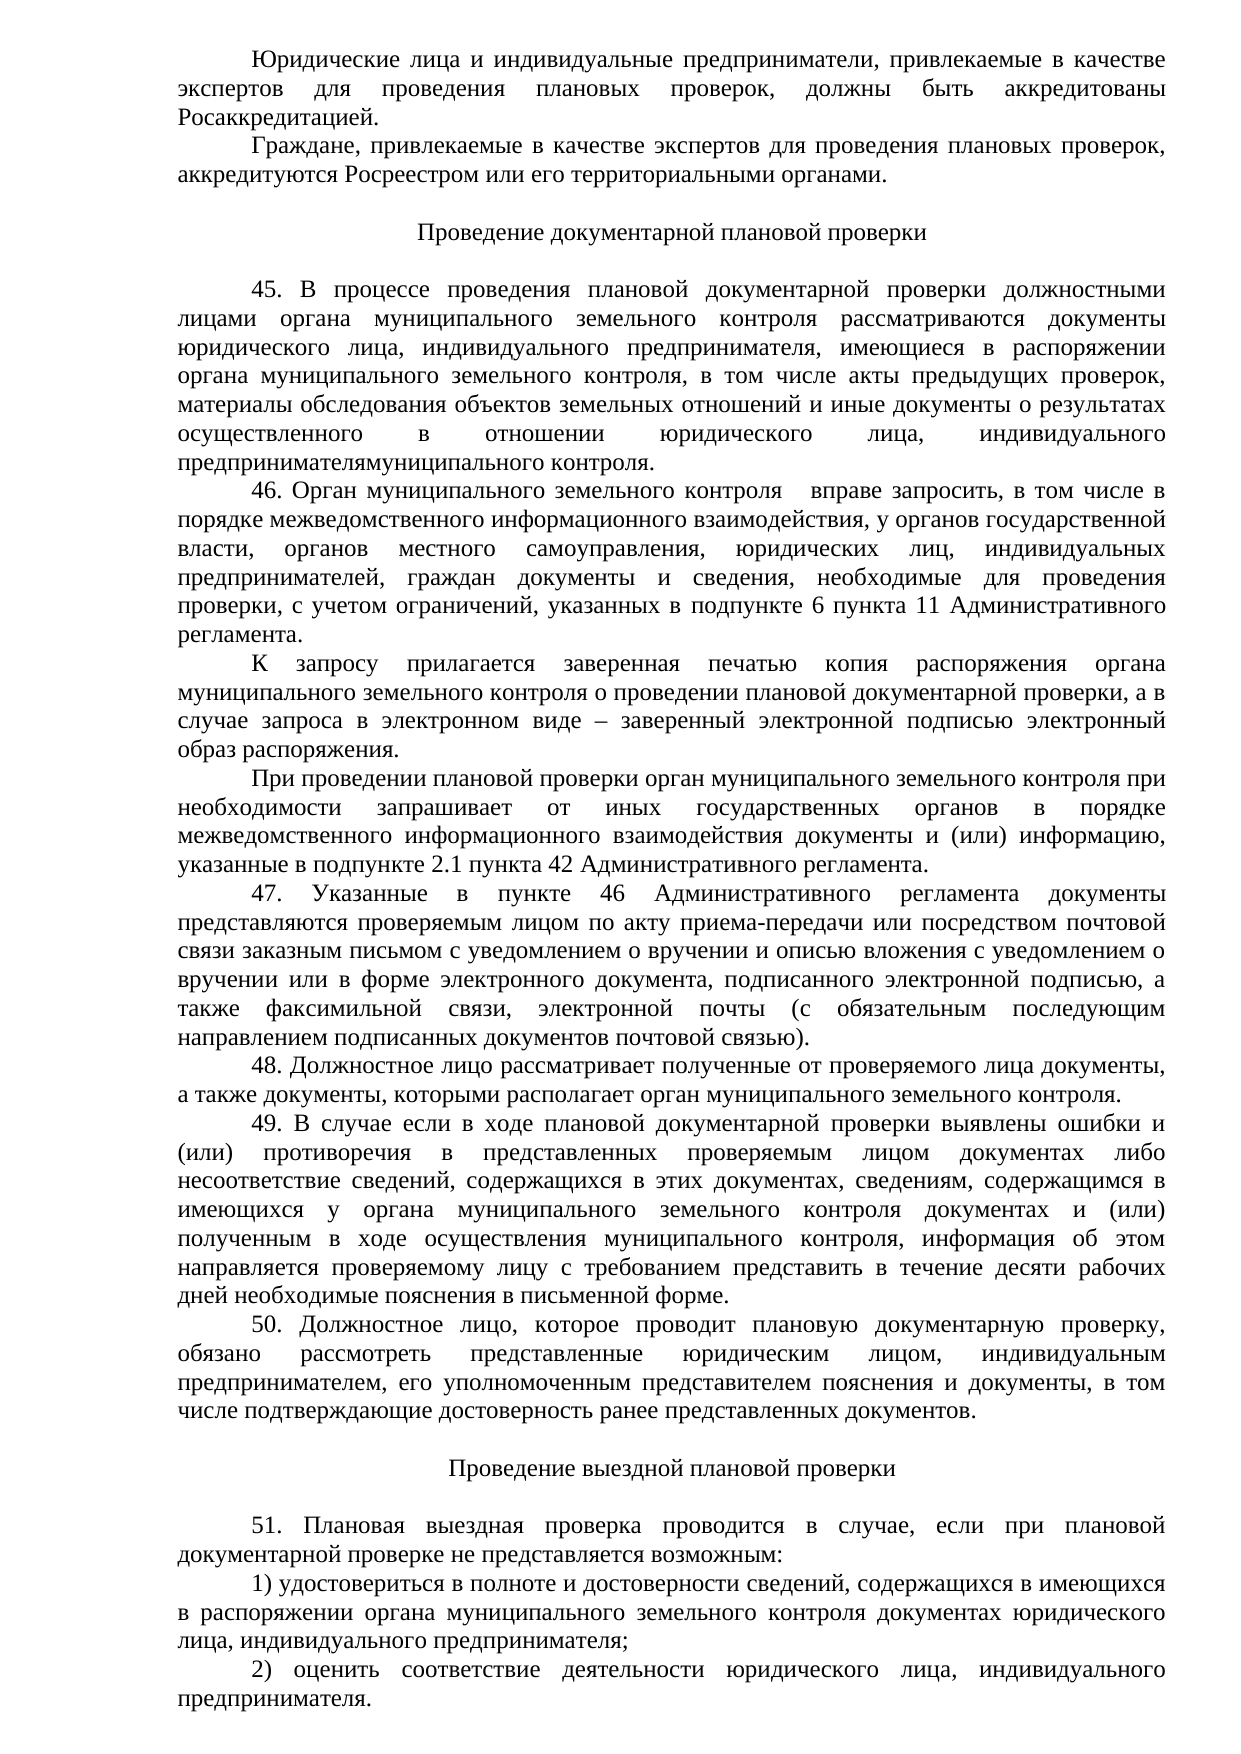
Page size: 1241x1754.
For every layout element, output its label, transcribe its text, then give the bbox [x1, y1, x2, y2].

text 51. Плановая выездная проверка проводится в случае, если при плановой документарной проверке не представляется возможным: [177, 1511, 1167, 1568]
text Проведение документарной плановой проверки [177, 217, 1167, 246]
text 49. В случае если в ходе плановой документарной проверки выявлены ошибки и (или) противоречия в представленных проверяемым лицом документах либо несоответствие сведений, содержащихся в этих документах, сведениям, содержащимся в имеющихся у органа муниципального земельного контроля документах и (или) полученным в ходе осуществления муниципального контроля, информация об этом направляется проверяемому лицу с требованием представить в течение десяти рабочих дней необходимые пояснения в письменной форме. [177, 1108, 1167, 1309]
text 1) удостовериться в полноте и достоверности сведений, содержащихся в имеющихся в распоряжении органа муниципального земельного контроля документах юридического лица, индивидуального предпринимателя; [177, 1568, 1167, 1654]
text Проведение выездной плановой проверки [177, 1453, 1167, 1482]
text Юридические лица и индивидуальные предприниматели, привлекаемые в качестве экспертов для проведения плановых проверок, должны быть аккредитованы Росаккредитацией. [177, 44, 1167, 131]
text 48. Должностное лицо рассматривает полученные от проверяемого лица документы, а также документы, которыми располагает орган муниципального земельного контроля. [177, 1051, 1167, 1108]
text 45. В процессе проведения плановой документарной проверки должностными лицами органа муниципального земельного контроля рассматриваются документы юридического лица, индивидуального предпринимателя, имеющиеся в распоряжении органа муниципального земельного контроля, в том числе акты предыдущих проверок, материалы обследования объектов земельных отношений и иные документы о результатах осуществленного в отношении юридического лица, индивидуального предпринимателямуниципального контроля. [177, 274, 1167, 476]
text При проведении плановой проверки орган муниципального земельного контроля при необходимости запрашивает от иных государственных органов в порядке межведомственного информационного взаимодействия документы и (или) информацию, указанные в подпункте 2.1 пункта 42 Административного регламента. [177, 763, 1167, 878]
text 2) оценить соответствие деятельности юридического лица, индивидуального предпринимателя. [177, 1654, 1167, 1712]
text 50. Должностное лицо, которое проводит плановую документарную проверку, обязано рассмотреть представленные юридическим лицом, индивидуальным предпринимателем, его уполномоченным представителем пояснения и документы, в том числе подтверждающие достоверность ранее представленных документов. [177, 1309, 1167, 1424]
text Граждане, привлекаемые в качестве экспертов для проведения плановых проверок, аккредитуются Росреестром или его территориальными органами. [177, 131, 1167, 188]
text 46. Орган муниципального земельного контроля вправе запросить, в том числе в порядке межведомственного информационного взаимодействия, у органов государственной власти, органов местного самоуправления, юридических лиц, индивидуальных предпринимателей, граждан документы и сведения, необходимые для проведения проверки, с учетом ограничений, указанных в подпункте 6 пункта 11 Административного регламента. [177, 476, 1167, 648]
text К запросу прилагается заверенная печатью копия распоряжения органа муниципального земельного контроля о проведении плановой документарной проверки, а в случае запроса в электронном виде – заверенный электронной подписью электронный образ распоряжения. [177, 648, 1167, 763]
text 47. Указанные в пункте 46 Административного регламента документы представляются проверяемым лицом по акту приема-передачи или посредством почтовой связи заказным письмом с уведомлением о вручении и описью вложения с уведомлением о вручении или в форме электронного документа, подписанного электронной подписью, а также факсимильной связи, электронной почты (с обязательным последующим направлением подписанных документов почтовой связью). [177, 878, 1167, 1051]
